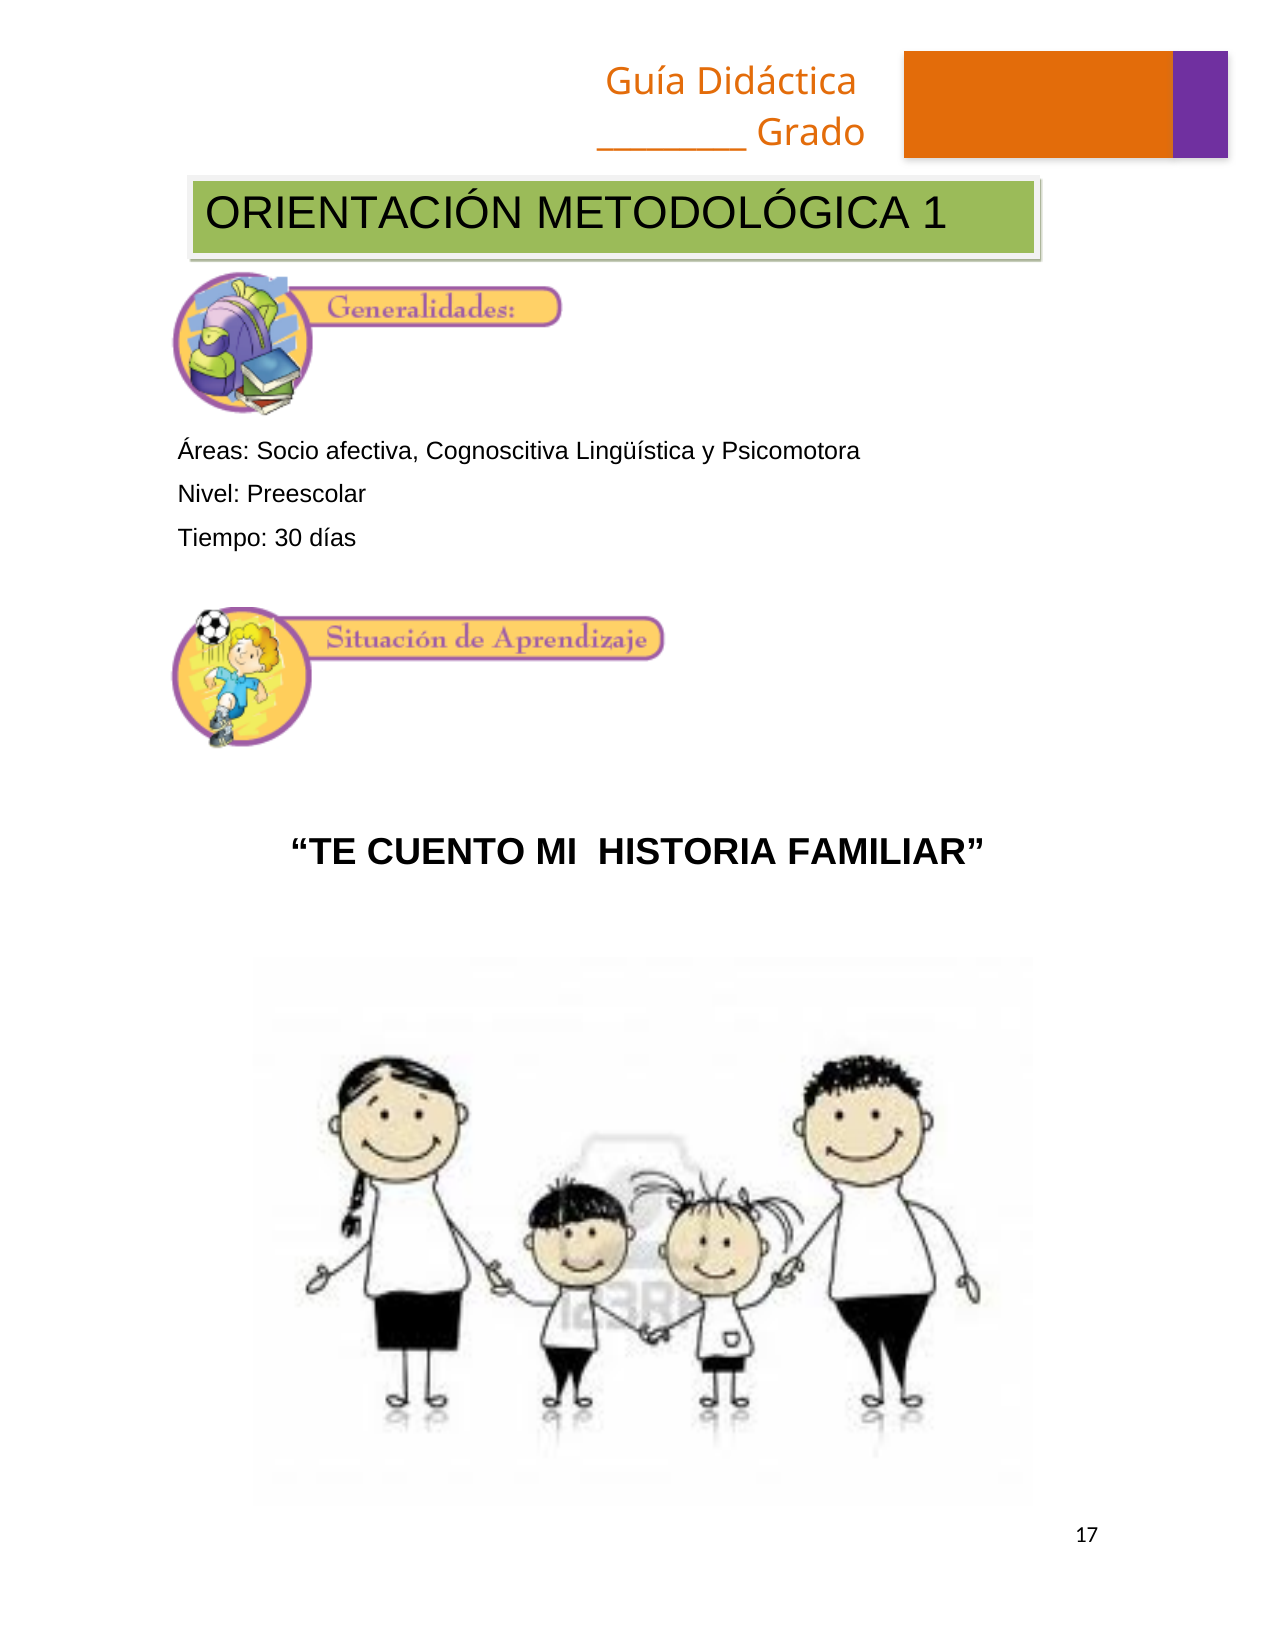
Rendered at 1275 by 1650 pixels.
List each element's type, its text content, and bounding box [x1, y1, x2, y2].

text Áreas: Socio afectiva, Cognoscitiva Lingüística y Psicomotora [177, 436, 1098, 465]
text Tiempo: 30 días [177, 522, 1098, 551]
text Nivel: Preescolar [177, 479, 1098, 508]
text “TE CUENTO MI HISTORIA FAMILIAR” [177, 829, 1098, 873]
picture [168, 607, 667, 753]
picture [252, 957, 1034, 1506]
picture [169, 264, 588, 431]
